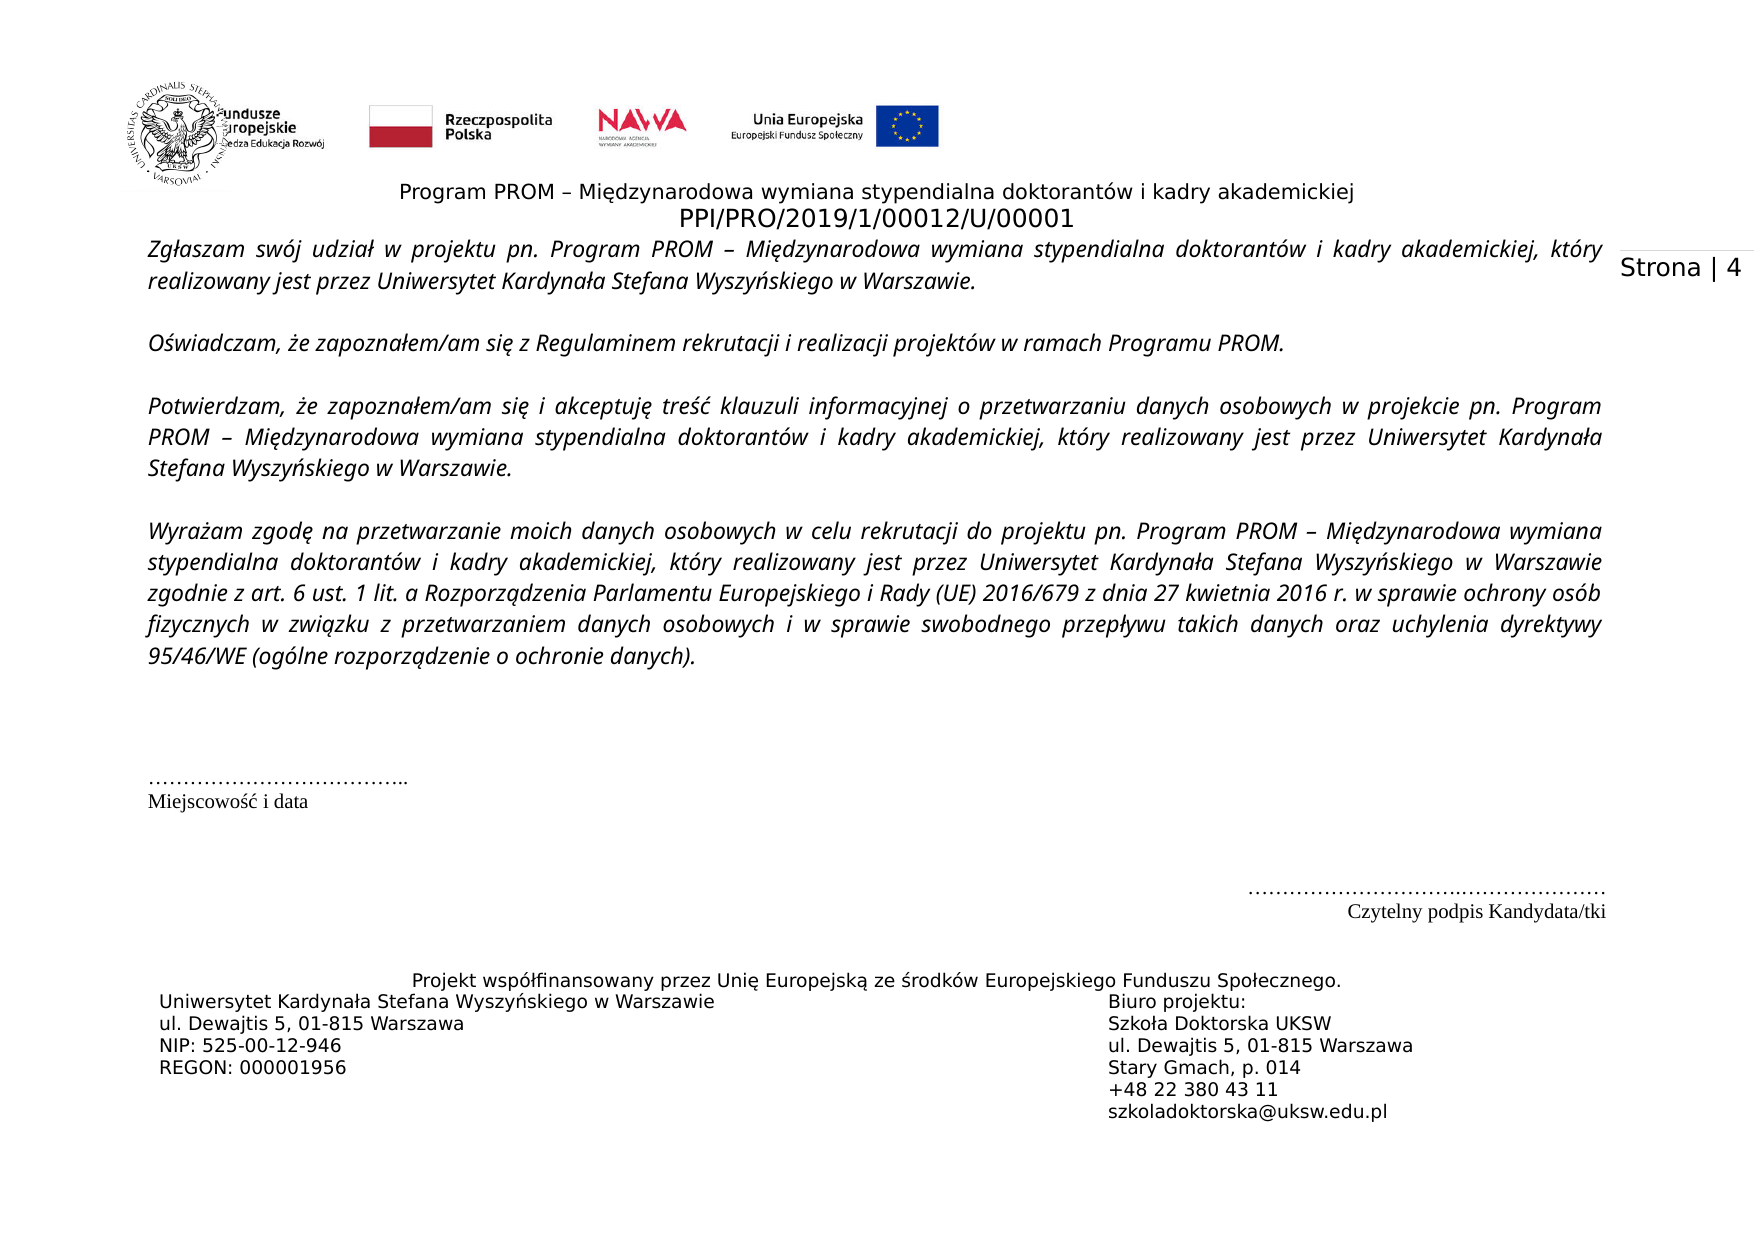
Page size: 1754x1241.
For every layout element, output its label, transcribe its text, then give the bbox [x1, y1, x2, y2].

text Wyrażam zgodę na przetwarzanie moich danych osobowych w celu rekrutacji do projektu pn. Program PROM – Międzynarodowa wymiana stypendialna doktorantów i kadry akademickiej, który realizowany jest przez Uniwersytet Kardynała Stefana Wyszyńskiego w Warszawie zgodnie z art. 6 ust. 1 lit. a Rozporządzenia Parlamentu Europejskiego i Rady (UE) 2016/679 z dnia 27 kwietnia 2016 r. w sprawie ochrony osób fizycznych w związku z przetwarzaniem danych osobowych i w sprawie swobodnego przepływu takich danych oraz uchylenia dyrektywy 95/46/WE (ogólne rozporządzenie o ochronie danych). [148, 515, 1606, 671]
text Czytelny podpis Kandydata/tki [148, 899, 1606, 923]
text ………………………….………………… [148, 875, 1606, 899]
text Potwierdzam, że zapoznałem/am się i akceptuję treść klauzuli informacyjnej o przetwarzaniu danych osobowych w projekcie pn. Program PROM – Międzynarodowa wymiana stypendialna doktorantów i kadry akademickiej, który realizowany jest przez Uniwersytet Kardynała Stefana Wyszyńskiego w Warszawie. [148, 390, 1606, 483]
picture [155, 73, 956, 180]
text Miejscowość i data [148, 789, 1606, 813]
text ……………………………….. [148, 765, 1606, 789]
text Oświadczam, że zapoznałem/am się z Regulaminem rekrutacji i realizacji projektów w ramach Programu PROM. [148, 327, 1606, 358]
text Zgłaszam swój udział w projektu pn. Program PROM – Międzynarodowa wymiana stypendialna doktorantów i kadry akademickiej, który realizowany jest przez Uniwersytet Kardynała Stefana Wyszyńskiego w Warszawie. [148, 233, 1606, 296]
